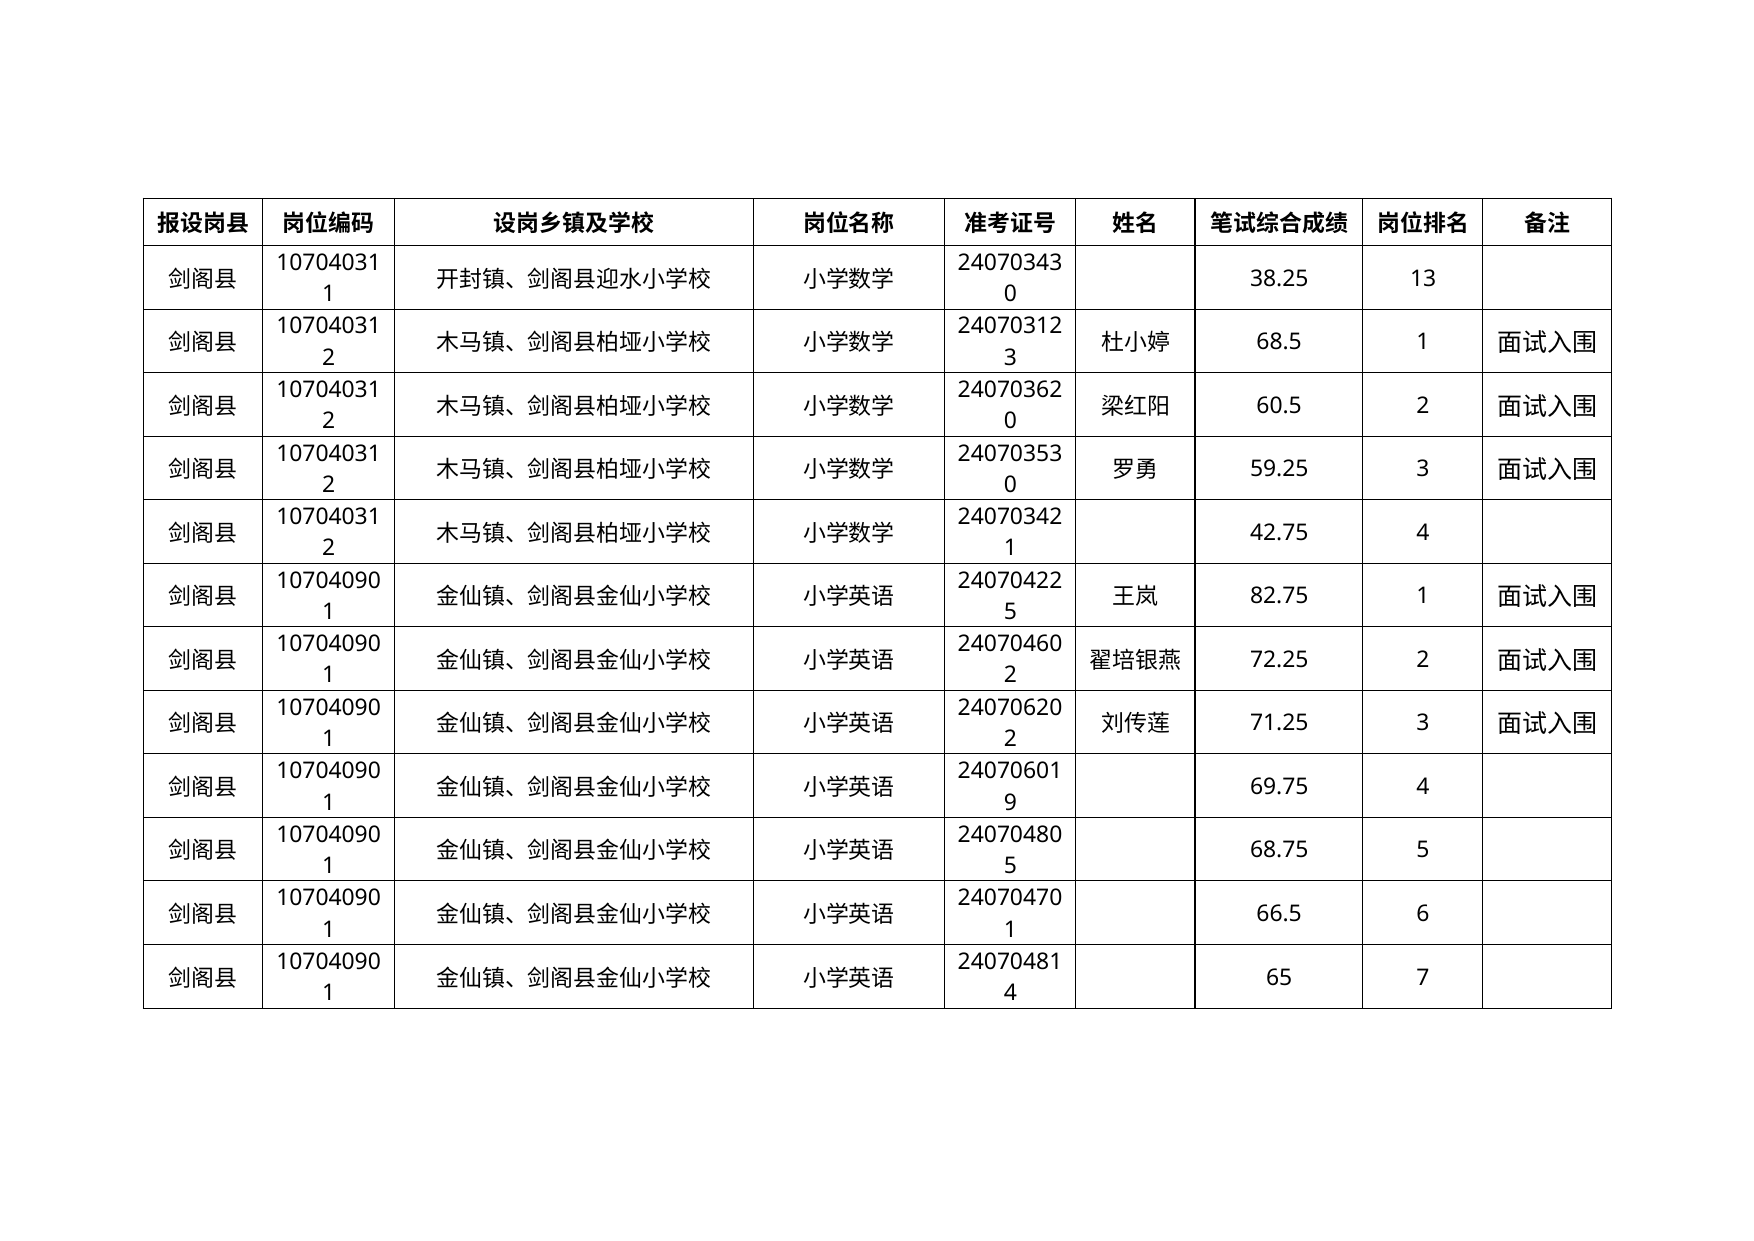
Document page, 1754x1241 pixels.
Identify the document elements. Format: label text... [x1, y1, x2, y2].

table_cell 6 [1363, 881, 1482, 944]
table_cell 金仙镇、剑阁县金仙小学校 [395, 627, 753, 690]
table_cell 小学数学 [754, 500, 944, 563]
table_cell 面试入围 [1483, 310, 1611, 372]
table_cell [1483, 754, 1611, 817]
table_cell 107040312 [263, 310, 394, 372]
table_cell 梁红阳 [1076, 373, 1194, 436]
table_cell 69.75 [1196, 754, 1362, 817]
table_cell 3 [1363, 437, 1482, 499]
table_cell 小学数学 [754, 310, 944, 372]
table_cell 107040312 [263, 373, 394, 436]
table_cell 金仙镇、剑阁县金仙小学校 [395, 691, 753, 753]
table_header 笔试综合成绩 [1196, 199, 1362, 245]
table_cell 小学英语 [754, 691, 944, 753]
table_cell 107040311 [263, 246, 394, 308]
table_cell 1 [1363, 310, 1482, 372]
table_cell [1483, 500, 1611, 563]
table_cell 王岚 [1076, 564, 1194, 626]
table_cell [1483, 818, 1611, 880]
table_header 岗位名称 [754, 199, 944, 245]
table_cell [1076, 500, 1194, 563]
table_cell 4 [1363, 500, 1482, 563]
table_cell 翟培银燕 [1076, 627, 1194, 690]
table_cell 剑阁县 [144, 627, 262, 690]
table_cell [1076, 881, 1194, 944]
table_cell 68.5 [1196, 310, 1362, 372]
table_cell 金仙镇、剑阁县金仙小学校 [395, 945, 753, 1007]
table_cell 240704805 [945, 818, 1075, 880]
table_cell 罗勇 [1076, 437, 1194, 499]
table_cell 5 [1363, 818, 1482, 880]
table_cell 刘传莲 [1076, 691, 1194, 753]
table_cell 240703430 [945, 246, 1075, 308]
table_cell 小学英语 [754, 818, 944, 880]
table_cell 107040312 [263, 500, 394, 563]
table_cell 240704701 [945, 881, 1075, 944]
table_cell 金仙镇、剑阁县金仙小学校 [395, 818, 753, 880]
table_cell [1483, 945, 1611, 1007]
table_cell 240704225 [945, 564, 1075, 626]
table_cell 金仙镇、剑阁县金仙小学校 [395, 564, 753, 626]
table_cell 杜小婷 [1076, 310, 1194, 372]
table_cell [1076, 818, 1194, 880]
table_header 岗位排名 [1363, 199, 1482, 245]
table_cell 剑阁县 [144, 754, 262, 817]
table_cell 剑阁县 [144, 881, 262, 944]
table_cell 107040901 [263, 691, 394, 753]
table_cell 65 [1196, 945, 1362, 1007]
table_cell 107040901 [263, 945, 394, 1007]
table_cell 2 [1363, 627, 1482, 690]
table_cell 60.5 [1196, 373, 1362, 436]
table_cell 木马镇、剑阁县柏垭小学校 [395, 437, 753, 499]
table_cell 107040901 [263, 881, 394, 944]
table_cell [1076, 754, 1194, 817]
table_cell 剑阁县 [144, 310, 262, 372]
table_header 设岗乡镇及学校 [395, 199, 753, 245]
table_cell 42.75 [1196, 500, 1362, 563]
table_cell 107040901 [263, 627, 394, 690]
table_cell 240703421 [945, 500, 1075, 563]
table_cell 107040901 [263, 754, 394, 817]
table_cell 木马镇、剑阁县柏垭小学校 [395, 500, 753, 563]
table_cell 82.75 [1196, 564, 1362, 626]
table_cell 小学英语 [754, 754, 944, 817]
table_cell 7 [1363, 945, 1482, 1007]
table_header 准考证号 [945, 199, 1075, 245]
table_cell [1483, 246, 1611, 308]
table_cell 剑阁县 [144, 500, 262, 563]
table_cell 107040901 [263, 564, 394, 626]
table_header 报设岗县 [144, 199, 262, 245]
table_cell 小学数学 [754, 246, 944, 308]
table_cell [1483, 881, 1611, 944]
table_cell 面试入围 [1483, 437, 1611, 499]
table_cell 金仙镇、剑阁县金仙小学校 [395, 881, 753, 944]
table_cell 68.75 [1196, 818, 1362, 880]
table_cell 240703123 [945, 310, 1075, 372]
table_cell 小学数学 [754, 437, 944, 499]
table_cell 240704814 [945, 945, 1075, 1007]
table_cell 38.25 [1196, 246, 1362, 308]
table_cell 剑阁县 [144, 818, 262, 880]
table_cell 240703620 [945, 373, 1075, 436]
table_cell 107040312 [263, 437, 394, 499]
table_cell 3 [1363, 691, 1482, 753]
table_cell 金仙镇、剑阁县金仙小学校 [395, 754, 753, 817]
table_cell 1 [1363, 564, 1482, 626]
table_cell 小学英语 [754, 881, 944, 944]
table_cell 4 [1363, 754, 1482, 817]
table_cell 剑阁县 [144, 691, 262, 753]
table_cell 240704602 [945, 627, 1075, 690]
table_cell 107040901 [263, 818, 394, 880]
table_cell 66.5 [1196, 881, 1362, 944]
table_cell 240706019 [945, 754, 1075, 817]
table_header 岗位编码 [263, 199, 394, 245]
table_cell [1076, 945, 1194, 1007]
table_cell 2 [1363, 373, 1482, 436]
table_cell 71.25 [1196, 691, 1362, 753]
table_cell 13 [1363, 246, 1482, 308]
table_header 姓名 [1076, 199, 1194, 245]
table_cell 开封镇、剑阁县迎水小学校 [395, 246, 753, 308]
table_cell 剑阁县 [144, 564, 262, 626]
table_cell 木马镇、剑阁县柏垭小学校 [395, 310, 753, 372]
table_cell 小学英语 [754, 564, 944, 626]
table_cell 木马镇、剑阁县柏垭小学校 [395, 373, 753, 436]
table_cell 面试入围 [1483, 691, 1611, 753]
table_cell 面试入围 [1483, 373, 1611, 436]
table_header 备注 [1483, 199, 1611, 245]
table_cell 小学英语 [754, 945, 944, 1007]
table_cell 剑阁县 [144, 437, 262, 499]
table_cell 59.25 [1196, 437, 1362, 499]
table_cell 剑阁县 [144, 373, 262, 436]
table_cell 面试入围 [1483, 627, 1611, 690]
table_cell 72.25 [1196, 627, 1362, 690]
table_cell 剑阁县 [144, 246, 262, 308]
table_cell 240706202 [945, 691, 1075, 753]
table_cell [1076, 246, 1194, 308]
table_cell 240703530 [945, 437, 1075, 499]
table_cell 剑阁县 [144, 945, 262, 1007]
table_cell 小学数学 [754, 373, 944, 436]
table_cell 面试入围 [1483, 564, 1611, 626]
table_cell 小学英语 [754, 627, 944, 690]
